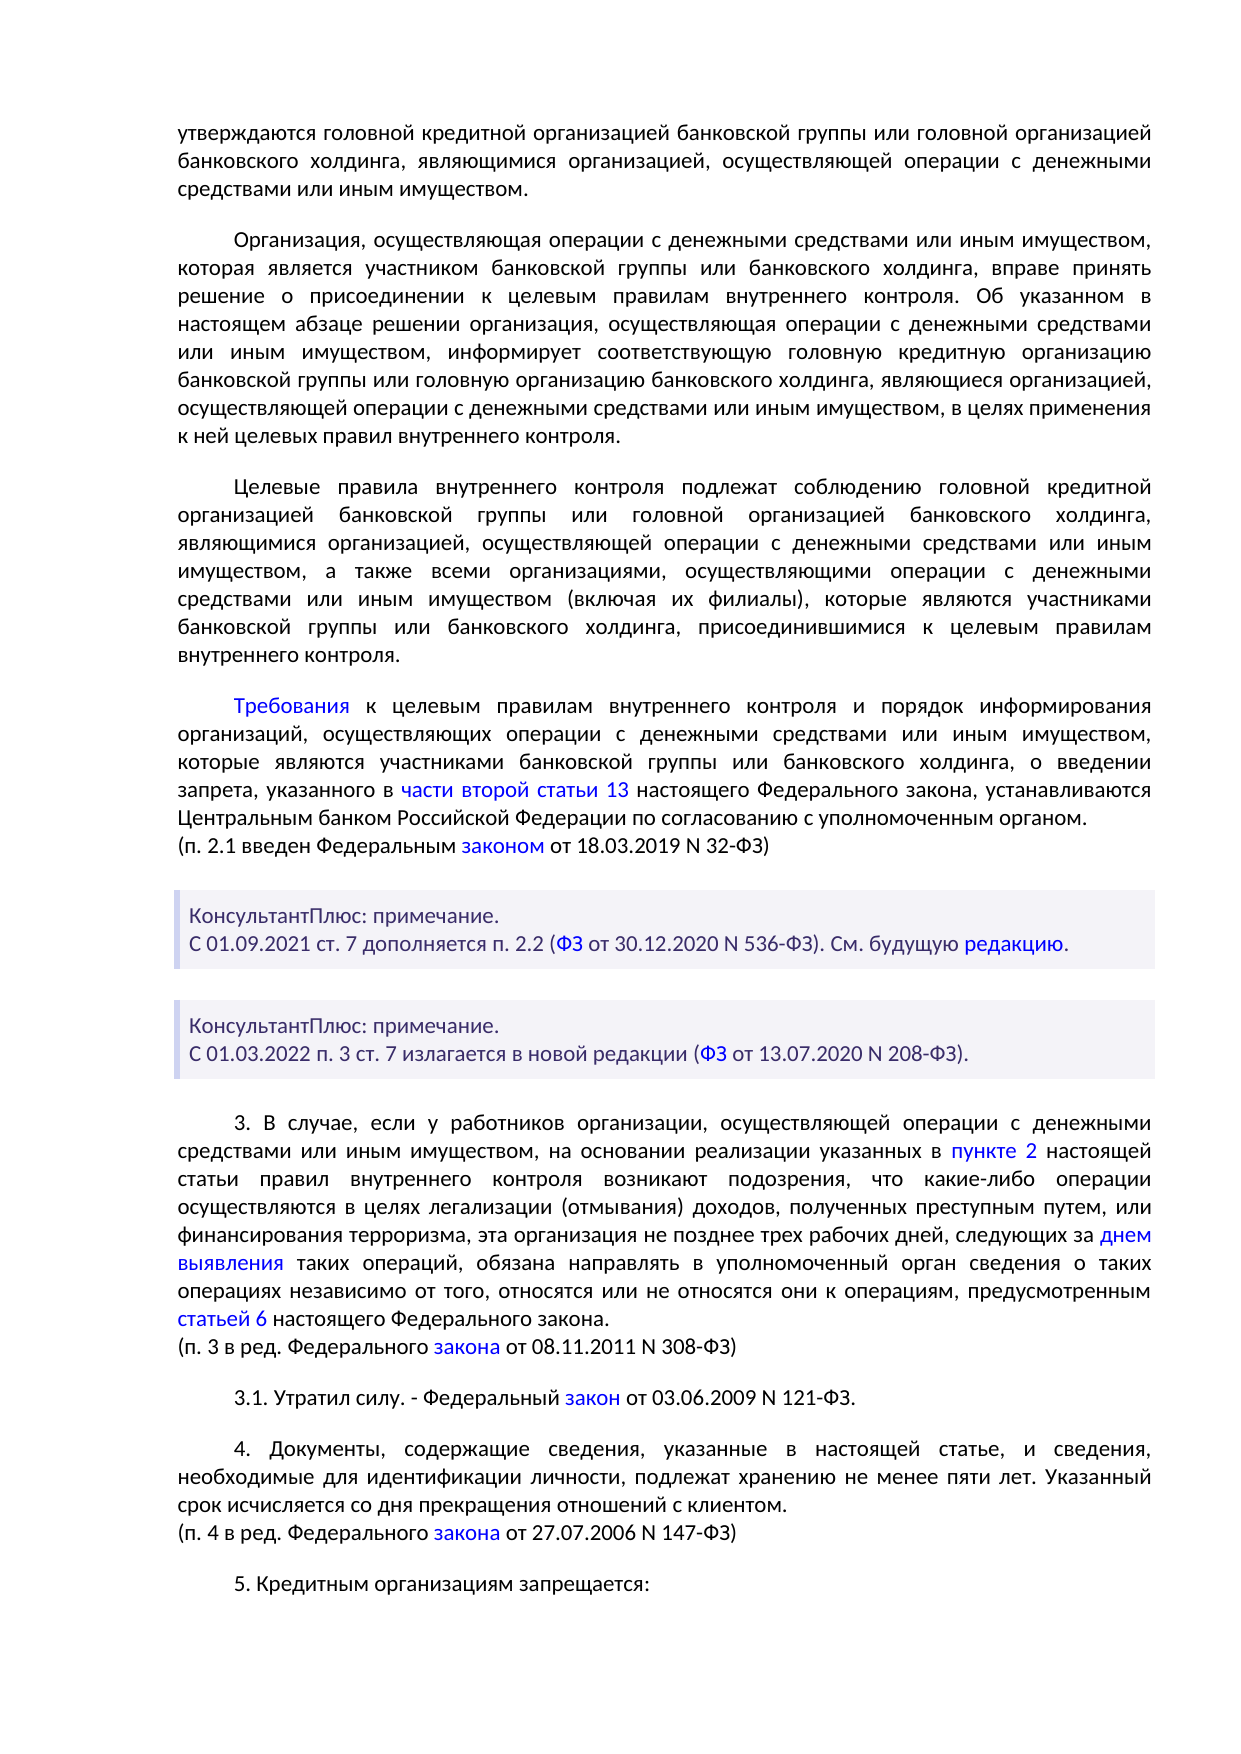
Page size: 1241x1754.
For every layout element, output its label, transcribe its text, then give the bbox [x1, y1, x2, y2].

table_header КонсультантПлюс: примечание. С 01.09.2021 ст. 7 дополняется п. 2.2 (ФЗ от 30.12.2020 N 536-ФЗ). См. будущую редакцию. [180, 890, 1149, 969]
text Целевые правила внутреннего контроля подлежат соблюдению головной кредитной организацией банковской группы или головной организацией банковского холдинга, являющимися организацией, осуществляющей операции с денежными средствами или иным имуществом, а также всеми организациями, осуществляющими операции с денежными средствами или иным имуществом (включая их филиалы), которые являются участниками банковской группы или банковского холдинга, присоединившимися к целевым правилам внутреннего контроля. [177, 472, 1152, 668]
text 4. Документы, содержащие сведения, указанные в настоящей статье, и сведения, необходимые для идентификации личности, подлежат хранению не менее пяти лет. Указанный срок исчисляется со дня прекращения отношений с клиентом. [177, 1434, 1152, 1518]
text Требования к целевым правилам внутреннего контроля и порядок информирования организаций, осуществляющих операции с денежными средствами или иным имуществом, которые являются участниками банковской группы или банковского холдинга, о введении запрета, указанного в части второй статьи 13 настоящего Федерального закона, устанавливаются Центральным банком Российской Федерации по согласованию с уполномоченным органом. [177, 691, 1152, 831]
text 3.1. Утратил силу. - Федеральный закон от 03.06.2009 N 121-ФЗ. [177, 1383, 1152, 1411]
text (п. 2.1 введен Федеральным законом от 18.03.2019 N 32-ФЗ) [177, 831, 1152, 859]
text (п. 4 в ред. Федерального закона от 27.07.2006 N 147-ФЗ) [177, 1518, 1152, 1546]
table_header КонсультантПлюс: примечание. С 01.03.2022 п. 3 ст. 7 излагается в новой редакции (ФЗ от 13.07.2020 N 208-ФЗ). [180, 1000, 1149, 1079]
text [177, 118, 1152, 202]
text Организация, осуществляющая операции с денежными средствами или иным имуществом, которая является участником банковской группы или банковского холдинга, вправе принять решение о присоединении к целевым правилам внутреннего контроля. Об указанном в настоящем абзаце решении организация, осуществляющая операции с денежными средствами или иным имуществом, информирует соответствующую головную кредитную организацию банковской группы или головную организацию банковского холдинга, являющиеся организацией, осуществляющей операции с денежными средствами или иным имуществом, в целях применения к ней целевых правил внутреннего контроля. [177, 225, 1152, 449]
text (п. 3 в ред. Федерального закона от 08.11.2011 N 308-ФЗ) [177, 1332, 1152, 1361]
text 3. В случае, если у работников организации, осуществляющей операции с денежными средствами или иным имуществом, на основании реализации указанных в пункте 2 настоящей статьи правил внутреннего контроля возникают подозрения, что какие-либо операции осуществляются в целях легализации (отмывания) доходов, полученных преступным путем, или финансирования терроризма, эта организация не позднее трех рабочих дней, следующих за днем выявления таких операций, обязана направлять в уполномоченный орган сведения о таких операциях независимо от того, относятся или не относятся они к операциям, предусмотренным статьей 6 настоящего Федерального закона. [177, 1108, 1152, 1332]
text 5. Кредитным организациям запрещается: [177, 1569, 1152, 1597]
